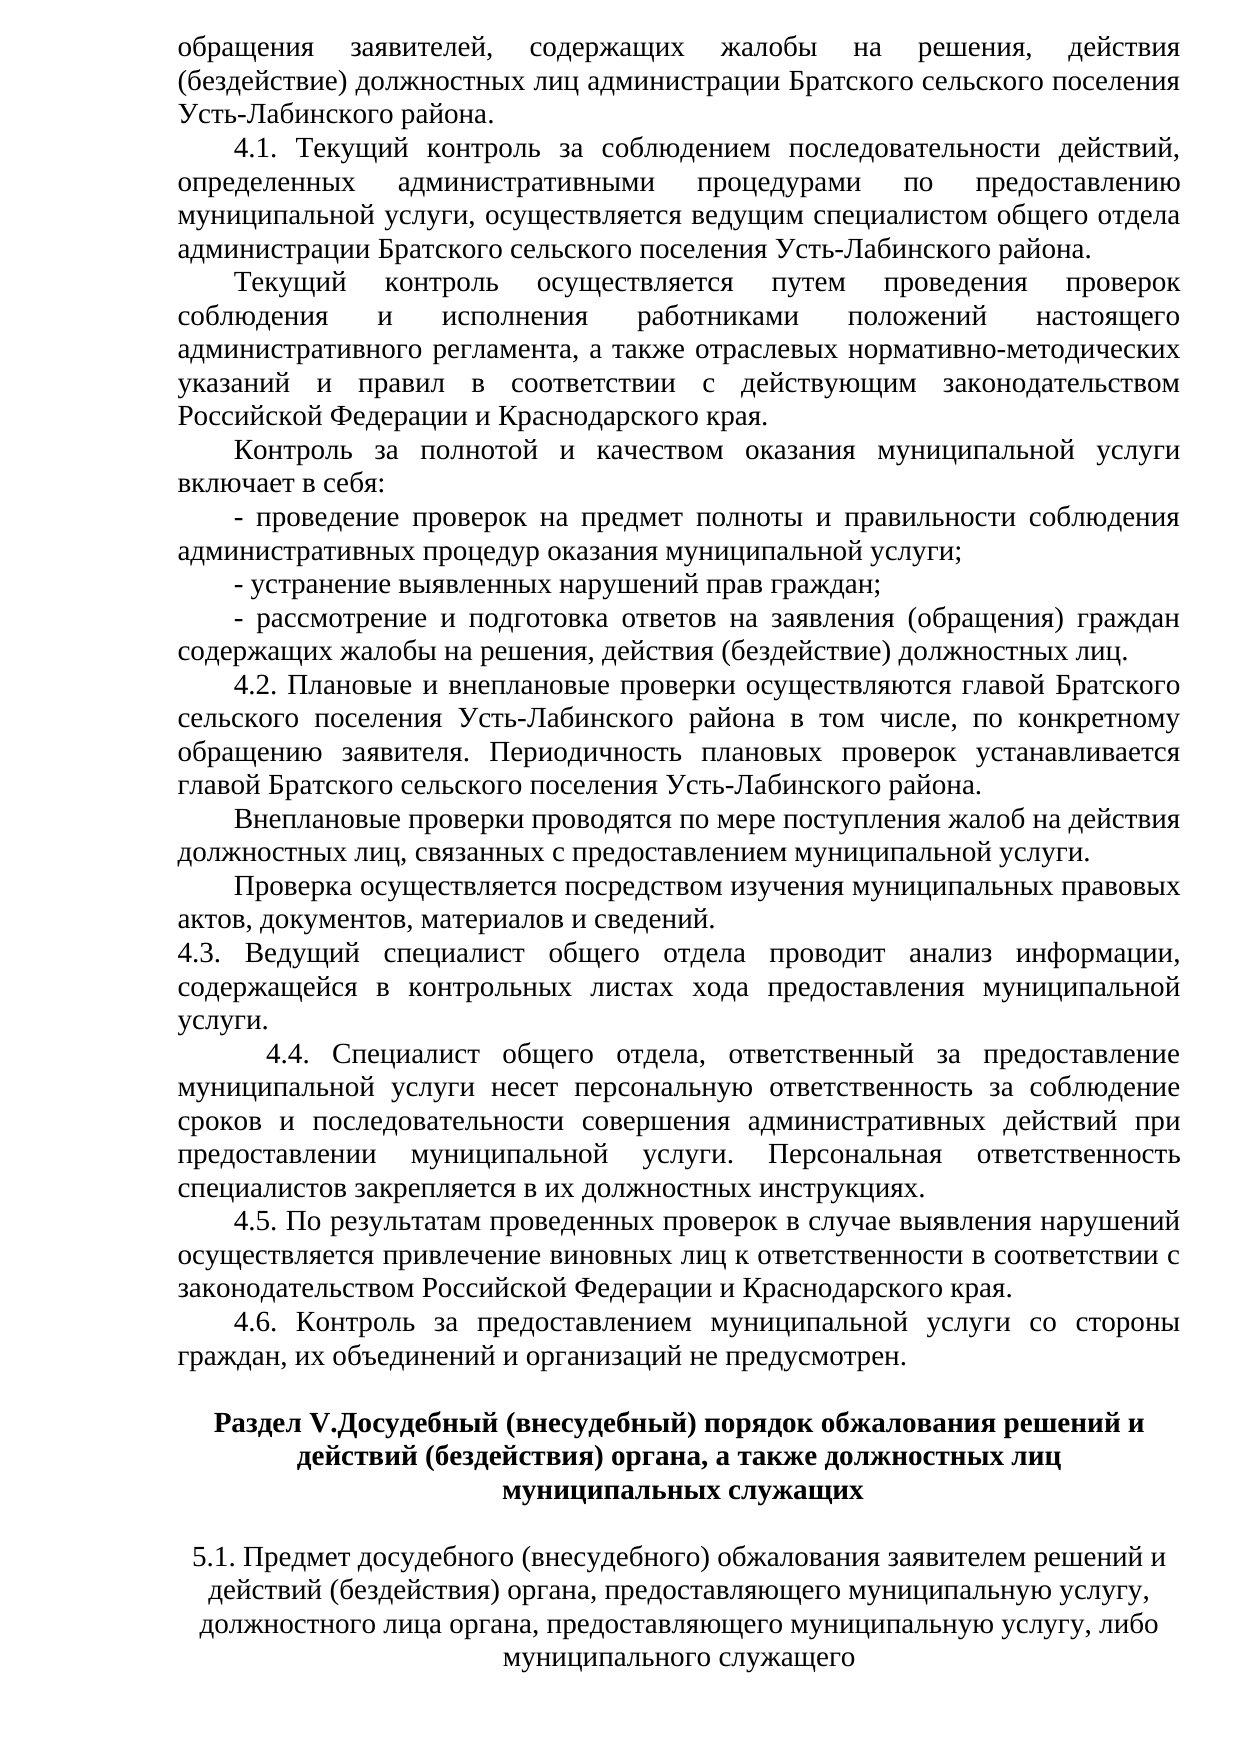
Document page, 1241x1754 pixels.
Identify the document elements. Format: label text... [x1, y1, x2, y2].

text 4.3. Ведущий специалист общего отдела проводит анализ информации, содержащейся в контрольных листах хода предоставления муниципальной услуги. [177, 935, 1181, 1036]
text Проверка осуществляется посредством изучения муниципальных правовых актов, документов, материалов и сведений. [177, 868, 1181, 935]
text - проведение проверок на предмет полноты и правильности соблюдения административных процедур оказания муниципальной услуги; [177, 499, 1181, 566]
text 4.6. Контроль за предоставлением муниципальной услуги со стороны граждан, их объединений и организаций не предусмотрен. [177, 1304, 1181, 1371]
text Контроль за полнотой и качеством оказания муниципальной услуги включает в себя: [177, 432, 1181, 499]
text муниципальных служащих [177, 1472, 1181, 1505]
text 4.5. По результатам проведенных проверок в случае выявления нарушений осуществляется привлечение виновных лиц к ответственности в соответствии с законодательством Российской Федерации и Краснодарского края. [177, 1203, 1181, 1304]
text 4.4. Специалист общего отдела, ответственный за предоставление муниципальной услуги несет персональную ответственность за соблюдение сроков и последовательности совершения административных действий при предоставлении муниципальной услуги. Персональная ответственность специалистов закрепляется в их должностных инструкциях. [177, 1036, 1181, 1203]
text 4.1. Текущий контроль за соблюдением последовательности действий, определенных административными процедурами по предоставлению муниципальной услуги, осуществляется ведущим специалистом общего отдела администрации Братского сельского поселения Усть-Лабинского района. [177, 130, 1181, 264]
text Текущий контроль осуществляется путем проведения проверок соблюдения и исполнения работниками положений настоящего административного регламента, а также отраслевых нормативно-методических указаний и правил в соответствии с действующим законодательством Российской Федерации и Краснодарского края. [177, 264, 1181, 432]
text - рассмотрение и подготовка ответов на заявления (обращения) граждан содержащих жалобы на решения, действия (бездействие) должностных лиц. [177, 600, 1181, 667]
text 5.1. Предмет досудебного (внесудебного) обжалования заявителем решений и действий (бездействия) органа, предоставляющего муниципальную услугу, должностного лица органа, предоставляющего муниципальную услугу, либо муниципального служащего [177, 1539, 1181, 1673]
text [177, 29, 1181, 130]
text - устранение выявленных нарушений прав граждан; [177, 566, 1181, 600]
text Внеплановые проверки проводятся по мере поступления жалоб на действия должностных лиц, связанных с предоставлением муниципальной услуги. [177, 801, 1181, 868]
text Раздел V.Досудебный (внесудебный) порядок обжалования решений и действий (бездействия) органа, а также должностных лиц [177, 1405, 1181, 1472]
text 4.2. Плановые и внеплановые проверки осуществляются главой Братского сельского поселения Усть-Лабинского района в том числе, по конкретному обращению заявителя. Периодичность плановых проверок устанавливается главой Братского сельского поселения Усть-Лабинского района. [177, 667, 1181, 801]
